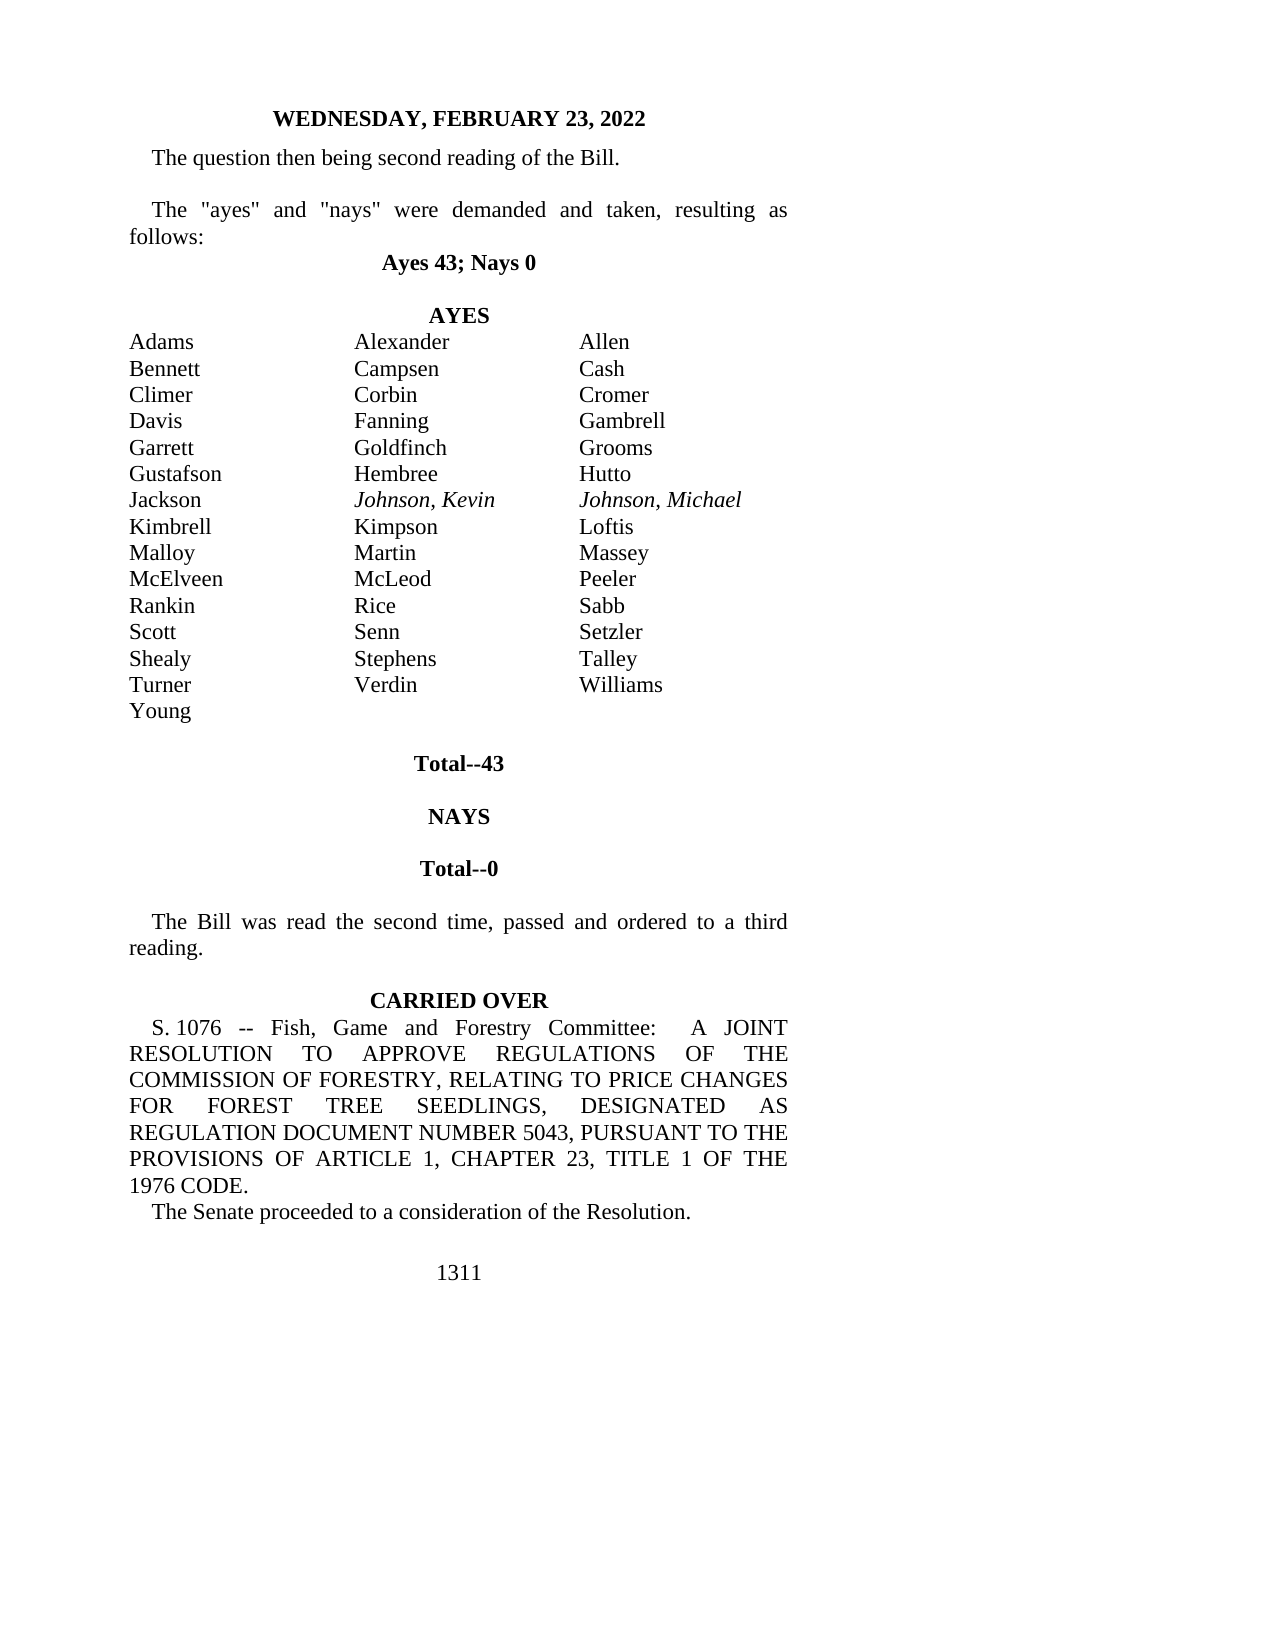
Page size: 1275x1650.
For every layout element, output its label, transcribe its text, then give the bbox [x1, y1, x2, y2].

text Malloy Martin Massey [129, 539, 789, 566]
text Bennett Campsen Cash [129, 355, 789, 381]
text Rankin Rice Sabb [129, 592, 789, 618]
text Gustafson Hembree Hutto [129, 460, 789, 486]
text CARRIED OVER [129, 987, 789, 1013]
text Jackson Johnson, Kevin Johnson, Michael [129, 486, 789, 513]
text Young [129, 697, 789, 724]
text Total--43 [129, 750, 789, 776]
text Scott Senn Setzler [129, 618, 789, 644]
text Total--0 [129, 855, 789, 882]
text AYES [129, 302, 789, 328]
text Ayes 43; Nays 0 [129, 249, 789, 276]
text S. 1076 -- Fish, Game and Forestry Committee: A JOINT RESOLUTION TO APPROVE REGULATIONS OF THE COMMISSION OF FORESTRY, RELATING TO PRICE CHANGES FOR FOREST TREE SEEDLINGS, DESIGNATED AS REGULATION DOCUMENT NUMBER 5043, PURSUANT TO THE PROVISIONS OF ARTICLE 1, CHAPTER 23, TITLE 1 OF THE 1976 CODE. [129, 1013, 789, 1198]
text The Bill was read the second time, passed and ordered to a third reading. [129, 908, 789, 961]
text Shealy Stephens Talley [129, 644, 789, 671]
text Adams Alexander Allen [129, 328, 789, 355]
text NAYS [129, 803, 789, 829]
text Garrett Goldfinch Grooms [129, 434, 789, 460]
text Climer Corbin Cromer [129, 381, 789, 407]
text McElveen McLeod Peeler [129, 566, 789, 592]
text Turner Verdin Williams [129, 671, 789, 697]
text The Senate proceeded to a consideration of the Resolution. [129, 1198, 789, 1224]
text Kimbrell Kimpson Loftis [129, 513, 789, 539]
text The "ayes" and "nays" were demanded and taken, resulting as follows: [129, 197, 789, 249]
text The question then being second reading of the Bill. [129, 144, 789, 170]
text Davis Fanning Gambrell [129, 407, 789, 434]
